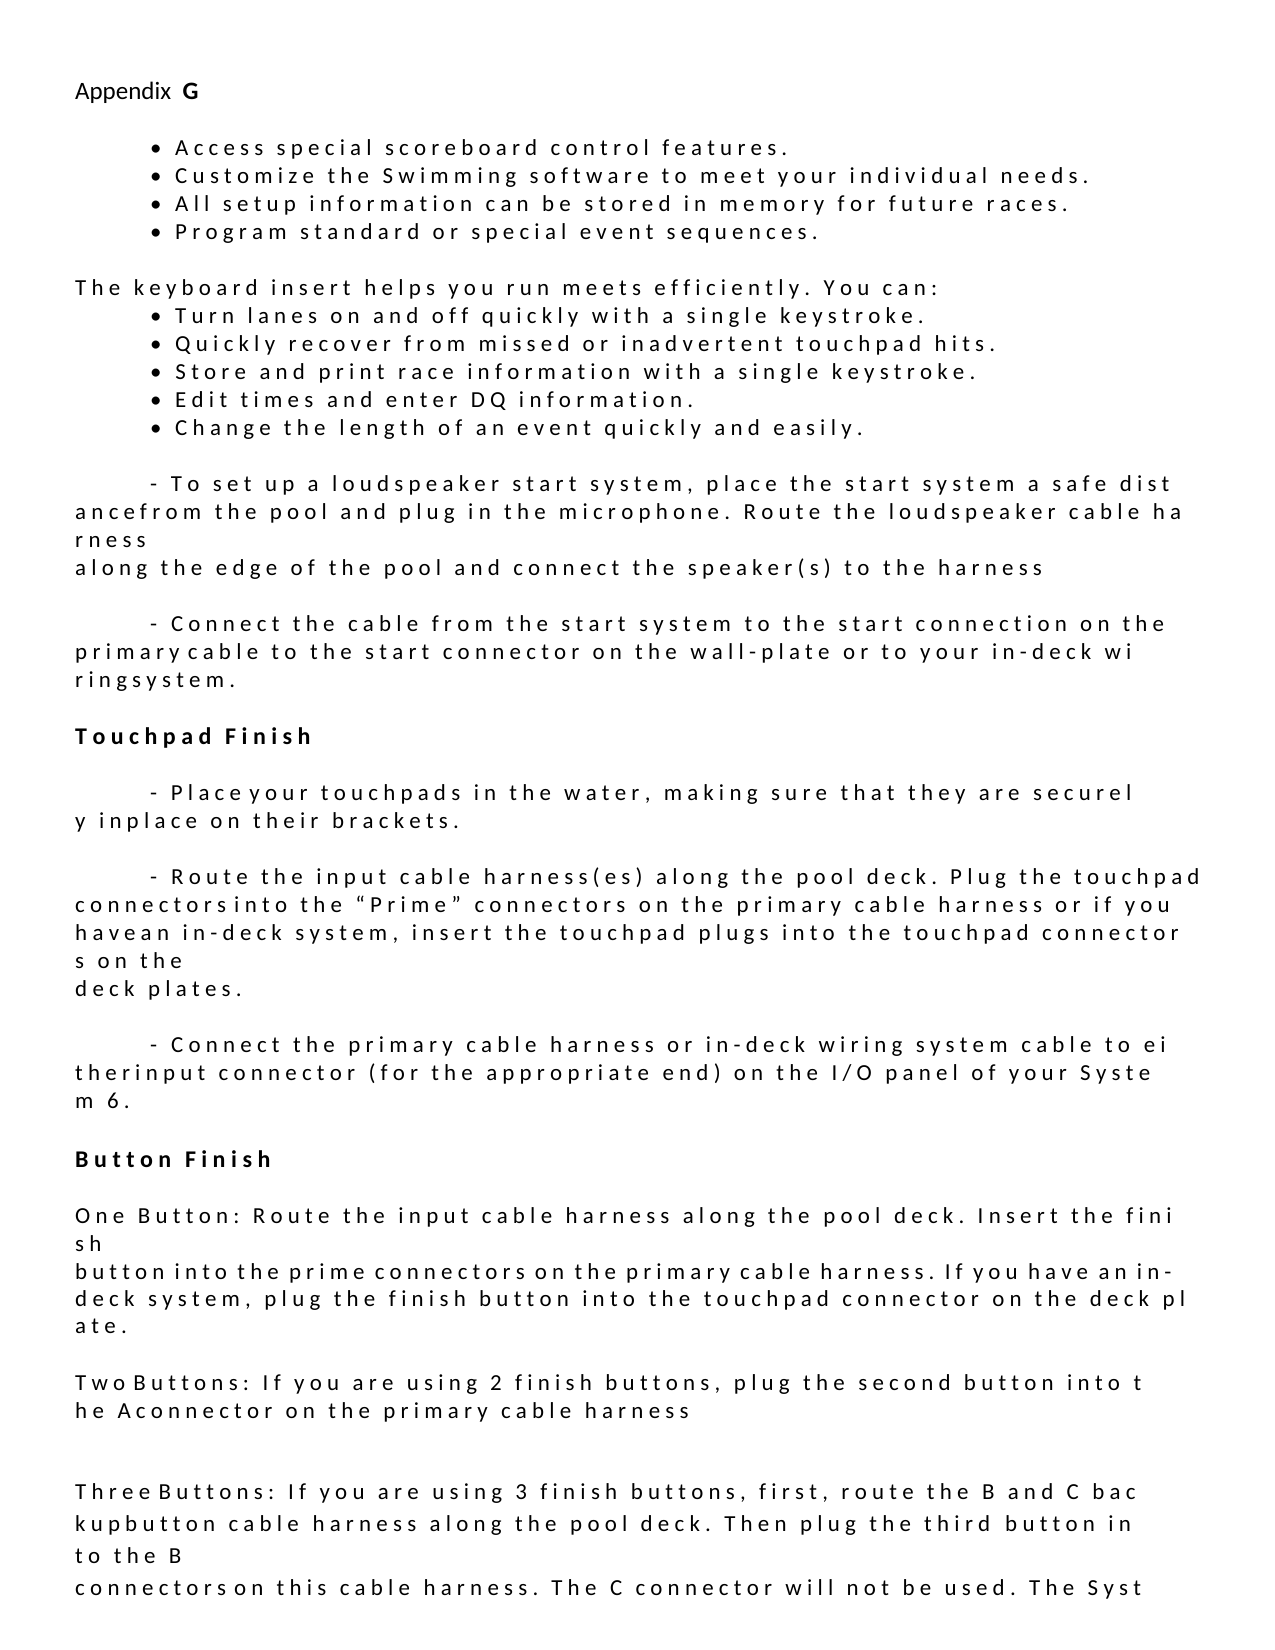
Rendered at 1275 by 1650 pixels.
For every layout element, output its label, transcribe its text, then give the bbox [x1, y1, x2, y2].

text c o n n e c t o r s i n t o t h e “ P r i m e ” c o n n e c t o r s o n t h e p r i m a r y c a b l e h a r n e s s o r i f y o u h a v e a n i n - d e c k s y s t e m , i n s e r t t h e t o u c h p a d p l u g s i n t o t h e t o u c h p a d c o n n e c t o r s o n t h e [75, 890, 1185, 974]
text T w o B u t t o n s : I f y o u a r e u s i n g 2 f i n i s h b u t t o n s , p l u g t h e s e c o n d b u t t o n i n t o t h e A c o n n e c t o r o n t h e p r i m a r y c a b l e h a r n e s s [75, 1368, 1152, 1424]
list R o u t e t h e i n p u t c a b l e h a r n e s s ( e s ) a l o n g t h e p o o l d e c k . P l u g t h e t o u c h p a d [150, 862, 1200, 890]
subtitle T o u c h p a d F i n i s h [75, 721, 1133, 750]
list T o s e t u p a l o u d s p e a k e r s t a r t s y s t e m , p l a c e t h e s t a r t s y s t e m a s a f e d i s t a n c e f r o m t h e p o o l a n d p l u g i n t h e m i c r o p h o n e . R o u t e t h e l o u d s p e a k e r c a b l e h a r n e s s [75, 469, 1182, 553]
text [75, 1573, 1152, 1601]
list C u s t o m i z e t h e S w i m m i n g s o f t w a r e t o m e e t y o u r i n d i v i d u a l n e e d s . [150, 161, 1200, 189]
text p r i m a r y c a b l e t o t h e s t a r t c o n n e c t o r o n t h e w a l l - p l a t e o r t o y o u r i n - d e c k w i r i n g s y s t e m . [75, 637, 1133, 693]
subtitle B u t t o n F i n i s h [75, 1144, 1133, 1173]
list C h a n g e t h e l e n g t h o f a n e v e n t q u i c k l y a n d e a s i l y . [150, 413, 1200, 441]
list C o n n e c t t h e c a b l e f r o m t h e s t a r t s y s t e m t o t h e s t a r t c o n n e c t i o n o n t h e [150, 609, 1200, 637]
list A c c e s s s p e c i a l s c o r e b o a r d c o n t r o l f e a t u r e s . [150, 133, 1200, 161]
text O n e B u t t o n : R o u t e t h e i n p u t c a b l e h a r n e s s a l o n g t h e p o o l d e c k . I n s e r t t h e f i n i s h [75, 1201, 1185, 1257]
list S t o r e a n d p r i n t r a c e i n f o r m a t i o n w i t h a s i n g l e k e y s t r o k e . [150, 357, 1200, 385]
list E d i t t i m e s a n d e n t e r D Q i n f o r m a t i o n . [150, 385, 1200, 413]
list A l l s e t u p i n f o r m a t i o n c a n b e s t o r e d i n m e m o r y f o r f u t u r e r a c e s . [150, 189, 1200, 217]
list P l a c e y o u r t o u c h p a d s i n t h e w a t e r , m a k i n g s u r e t h a t t h e y a r e s e c u r e l y i n p l a c e o n t h e i r b r a c k e t s . [75, 778, 1138, 834]
list P r o g r a m s t a n d a r d o r s p e c i a l e v e n t s e q u e n c e s . [150, 217, 1200, 245]
list C o n n e c t t h e p r i m a r y c a b l e h a r n e s s o r i n - d e c k w i r i n g s y s t e m c a b l e t o e i t h e r i n p u t c o n n e c t o r ( f o r t h e a p p r o p r i a t e e n d ) o n t h e I / O p a n e l o f y o u r S y s t e m 6 . [75, 1030, 1171, 1114]
text b u t t o n i n t o t h e p r i m e c o n n e c t o r s o n t h e p r i m a r y c a b l e h a r n e s s . I f y o u h a v e a n i n - d e c k s y s t e m , p l u g t h e f i n i s h b u t t o n i n t o t h e t o u c h p a d c o n n e c t o r o n t h e d e c k p l a t e . [75, 1257, 1185, 1339]
text T h r e e B u t t o n s : I f y o u a r e u s i n g 3 f i n i s h b u t t o n s , f i r s t , r o u t e t h e B a n d C b a c k u p b u t t o n c a b l e h a r n e s s a l o n g t h e p o o l d e c k . T h e n p l u g t h e t h i r d b u t t o n i n t o t h e B [75, 1477, 1138, 1569]
subtitle Appendix G [75, 75, 1133, 105]
text a l o n g t h e e d g e o f t h e p o o l a n d c o n n e c t t h e s p e a k e r ( s ) t o t h e h a r n e s s [75, 553, 1133, 581]
text T h e k e y b o a r d i n s e r t h e l p s y o u r u n m e e t s e f f i c i e n t l y . Y o u c a n : [75, 273, 1133, 301]
text d e c k p l a t e s . [75, 974, 1133, 1002]
list T u r n l a n e s o n a n d o f f q u i c k l y w i t h a s i n g l e k e y s t r o k e . [150, 301, 1200, 329]
list Q u i c k l y r e c o v e r f r o m m i s s e d o r i n a d v e r t e n t t o u c h p a d h i t s . [150, 329, 1200, 357]
